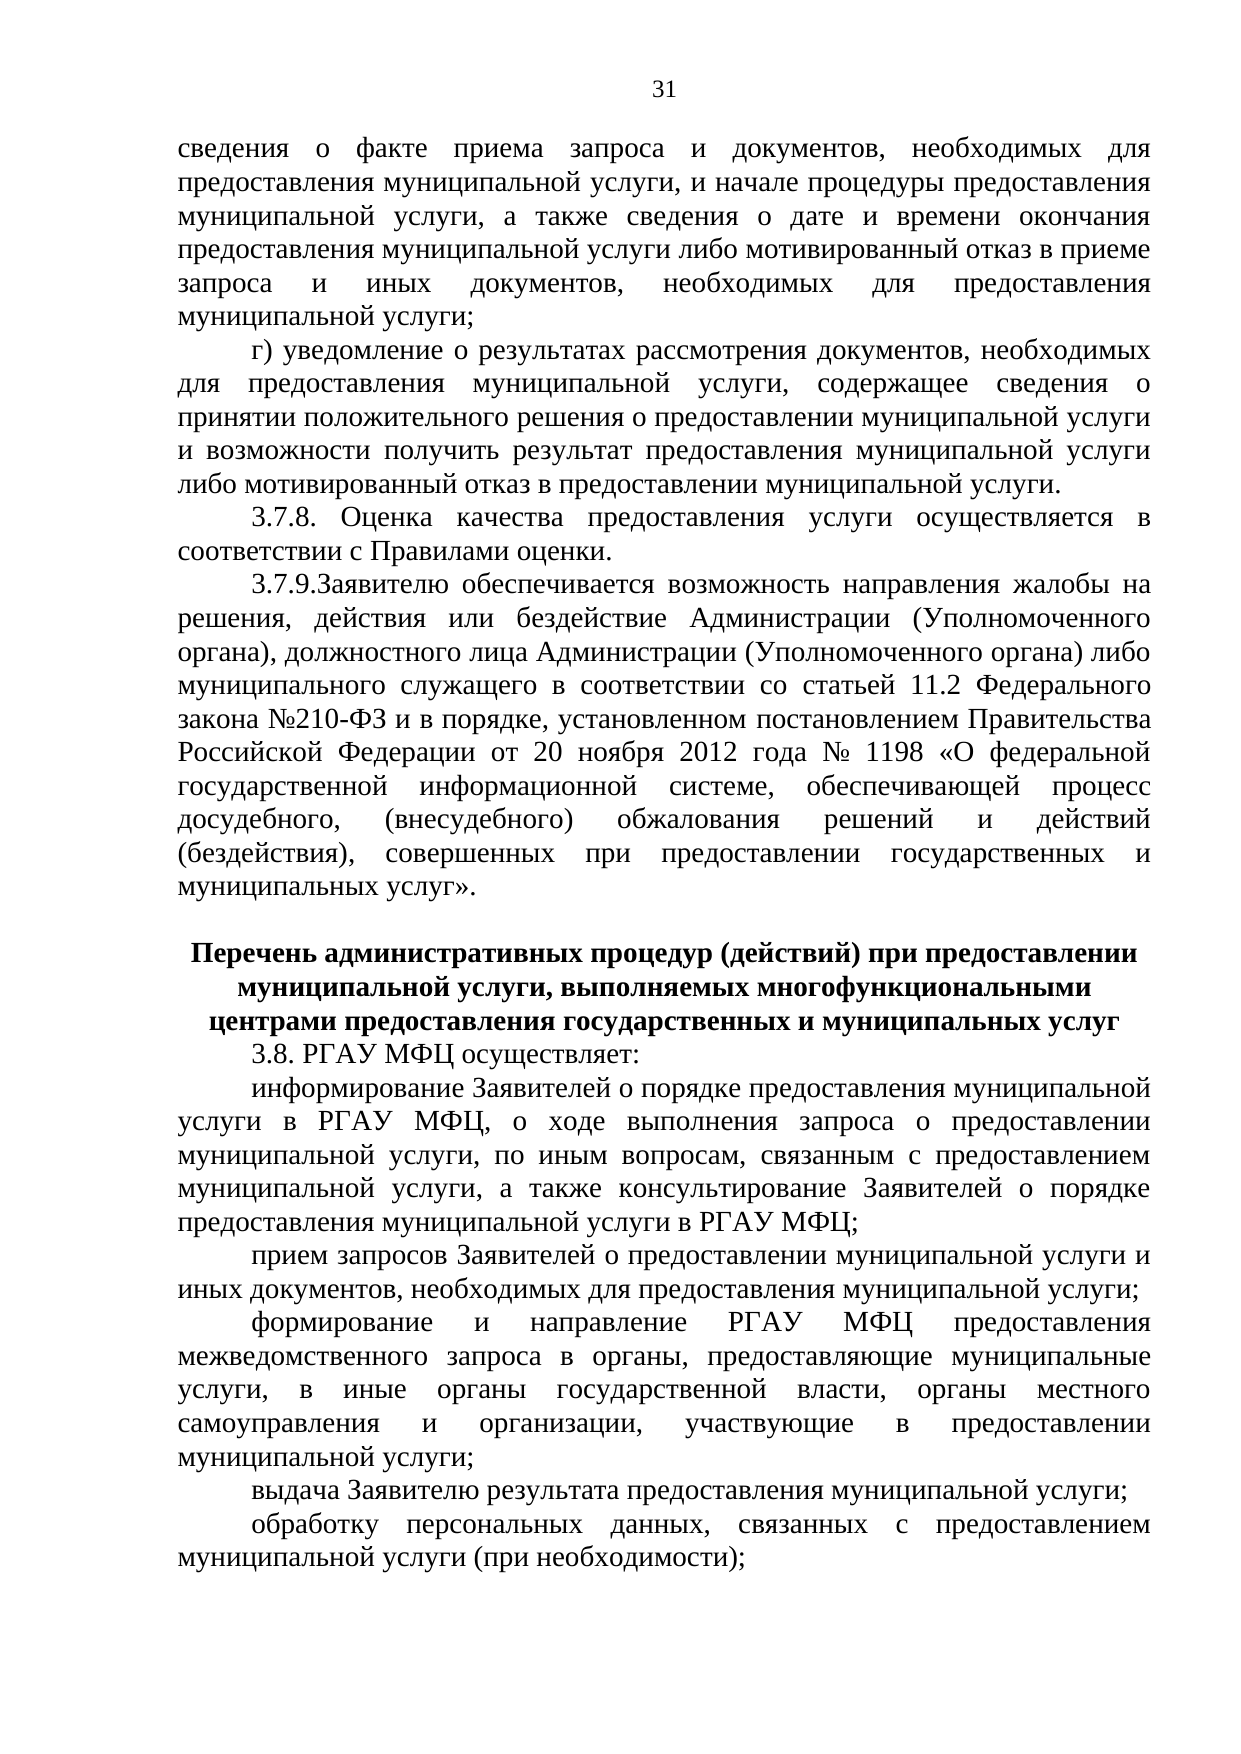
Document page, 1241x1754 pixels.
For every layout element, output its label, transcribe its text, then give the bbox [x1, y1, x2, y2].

text 3.7.8. Оценка качества предоставления услуги осуществляется в соответствии с Правилами оценки. [177, 499, 1152, 567]
text Перечень административных процедур (действий) при предоставлении муниципальной услуги, выполняемых многофункциональными центрами предоставления государственных и муниципальных услуг [177, 936, 1152, 1036]
text 3.7.9.Заявителю обеспечивается возможность направления жалобы на решения, действия или бездействие Администрации (Уполномоченного органа), должностного лица Администрации (Уполномоченного органа) либо муниципального служащего в соответствии со статьей 11.2 Федерального закона №210-ФЗ и в порядке, установленном постановлением Правительства Российской Федерации от 20 ноября 2012 года № 1198 «О федеральной государственной информационной системе, обеспечивающей процесс досудебного, (внесудебного) обжалования решений и действий (бездействия), совершенных при предоставлении государственных и муниципальных услуг». [177, 567, 1152, 902]
text 3.8. РГАУ МФЦ осуществляет: [177, 1036, 1152, 1070]
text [177, 131, 1152, 332]
text прием запросов Заявителей о предоставлении муниципальной услуги и иных документов, необходимых для предоставления муниципальной услуги; [177, 1237, 1152, 1304]
text формирование и направление РГАУ МФЦ предоставления межведомственного запроса в органы, предоставляющие муниципальные услуги, в иные органы государственной власти, органы местного самоуправления и организации, участвующие в предоставлении муниципальной услуги; [177, 1304, 1152, 1472]
text выдача Заявителю результата предоставления муниципальной услуги; [177, 1472, 1152, 1506]
text обработку персональных данных, связанных с предоставлением муниципальной услуги (при необходимости); [177, 1506, 1152, 1573]
text г) уведомление о результатах рассмотрения документов, необходимых для предоставления муниципальной услуги, содержащее сведения о принятии положительного решения о предоставлении муниципальной услуги и возможности получить результат предоставления муниципальной услуги либо мотивированный отказ в предоставлении муниципальной услуги. [177, 332, 1152, 499]
text информирование Заявителей о порядке предоставления муниципальной услуги в РГАУ МФЦ, о ходе выполнения запроса о предоставлении муниципальной услуги, по иным вопросам, связанным с предоставлением муниципальной услуги, а также консультирование Заявителей о порядке предоставления муниципальной услуги в РГАУ МФЦ; [177, 1070, 1152, 1237]
